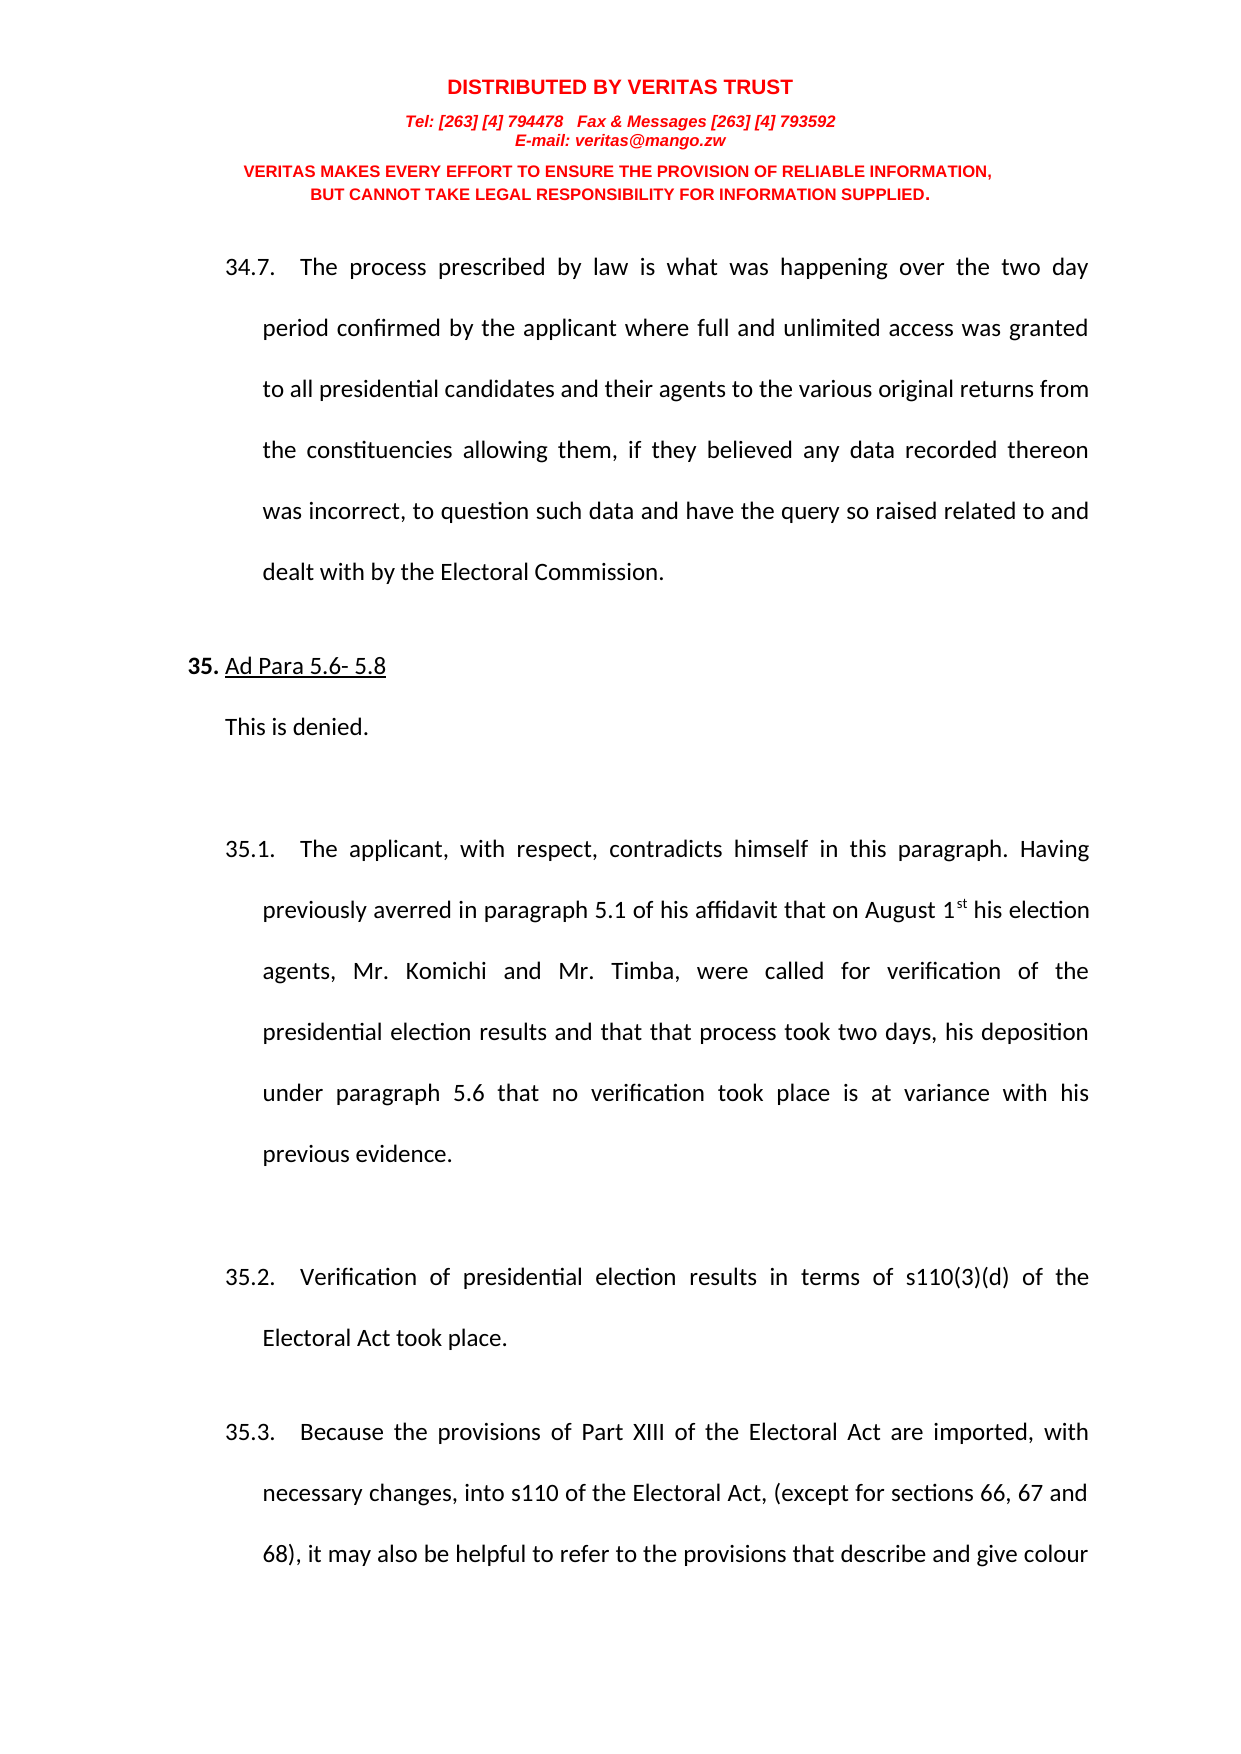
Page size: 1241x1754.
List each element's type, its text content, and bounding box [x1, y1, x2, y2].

list Ad Para 5.6- 5.8 [187, 650, 1090, 681]
list The applicant, with respect, contradicts himself in this paragraph. Having previously averred in paragraph 5.1 of his affidavit that on August 1st his election agents, Mr. Komichi and Mr. Timba, were called for verification of the presidential election results and that that process took two days, his deposition under paragraph 5.6 that no verification took place is at variance with his previous evidence. [225, 833, 1090, 1169]
list The process prescribed by law is what was happening over the two day period confirmed by the applicant where full and unlimited access was granted to all presidential candidates and their agents to the various original returns from the constituencies allowing them, if they believed any data recorded thereon was incorrect, to question such data and have the query so raised related to and dealt with by the Electoral Commission. [225, 251, 1090, 587]
list This is denied. [225, 711, 1090, 742]
list Verification of presidential election results in terms of s110(3)(d) of the Electoral Act took place. [225, 1261, 1090, 1352]
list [225, 1416, 1090, 1568]
